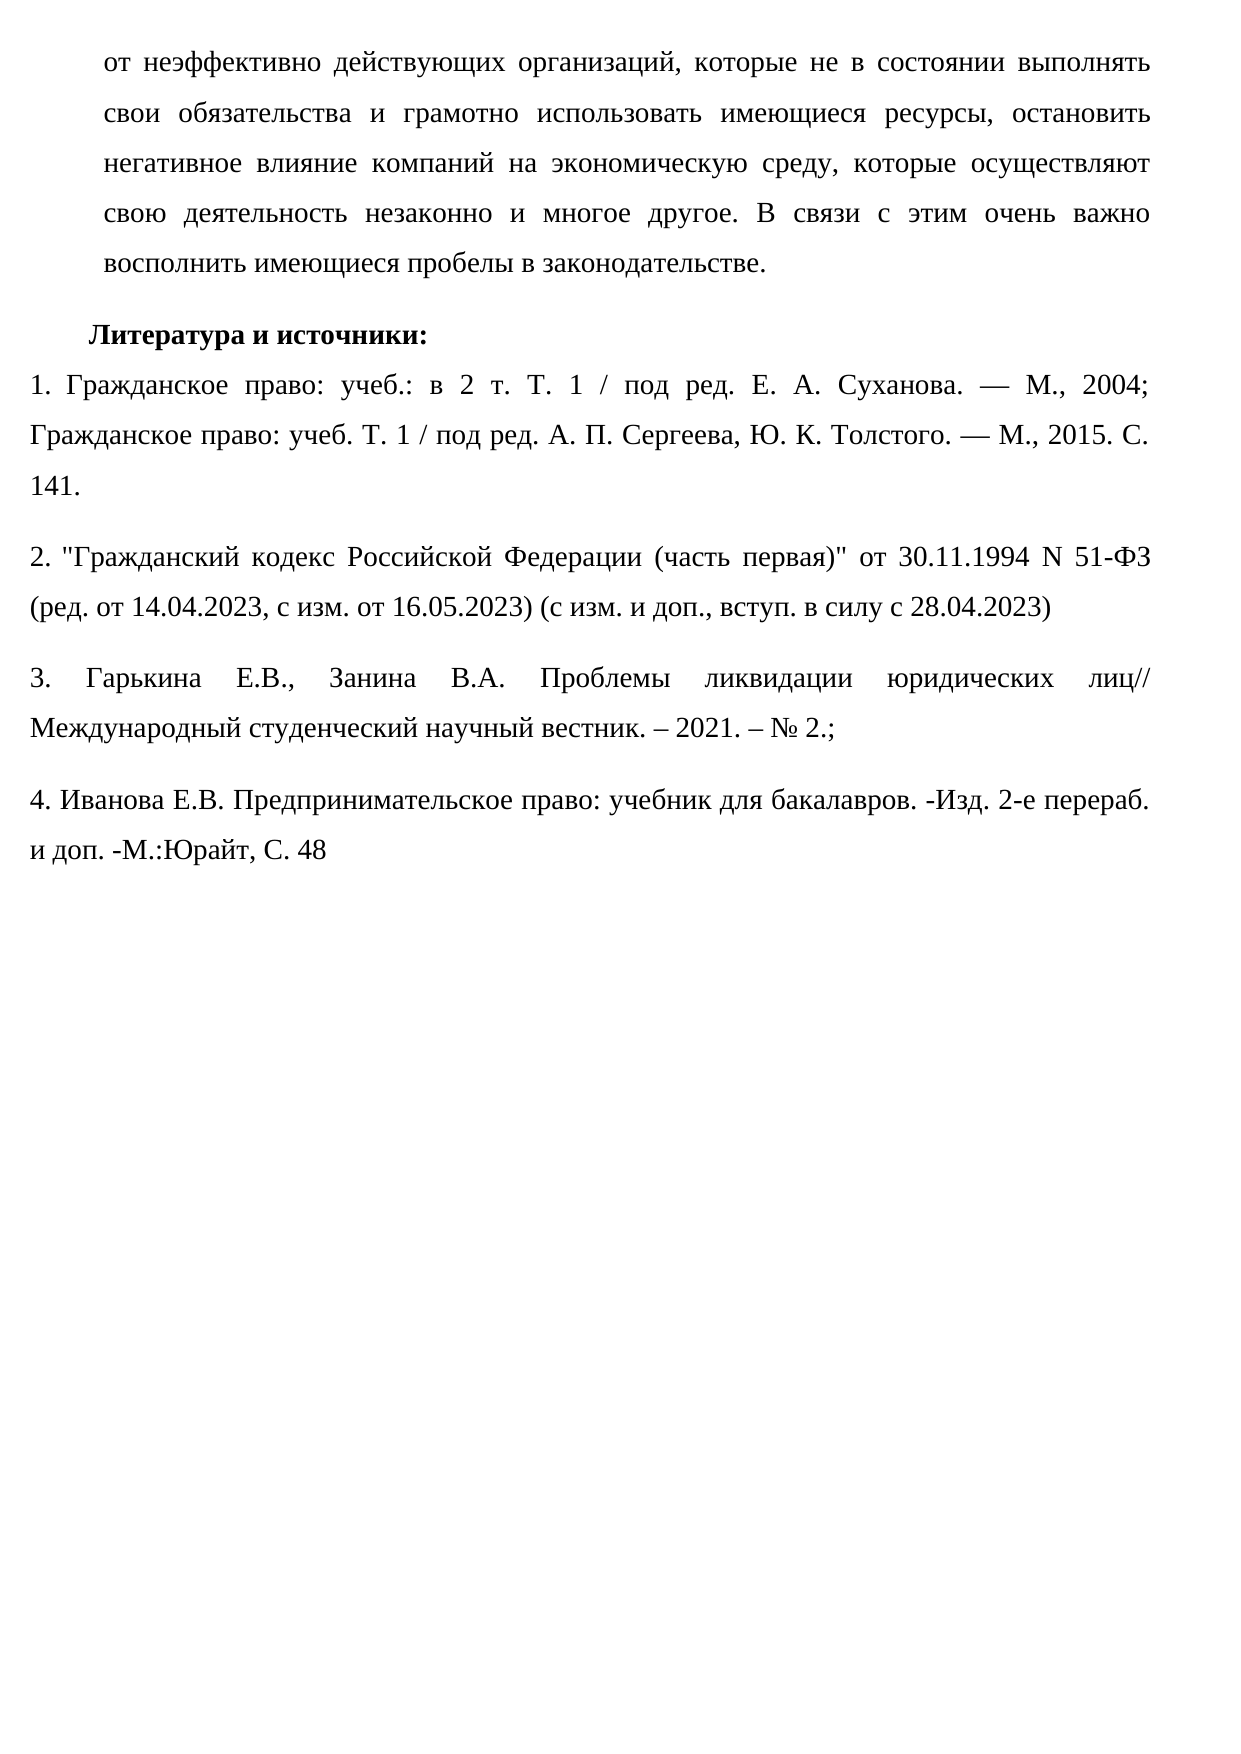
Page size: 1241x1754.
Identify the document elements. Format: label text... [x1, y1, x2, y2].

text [103, 44, 1152, 279]
text Литература и источники: [29, 317, 1152, 350]
text 3. Гарькина Е.В., Занина В.А. Проблемы ликвидации юридических лиц// Международный студенческий научный вестник. – 2021. – № 2.; [29, 660, 1152, 744]
text 2. "Гражданский кодекс Российской Федерации (часть первая)" от 30.11.1994 N 51-ФЗ (ред. от 14.04.2023, с изм. от 16.05.2023) (с изм. и доп., вступ. в силу с 28.04.2023) [29, 539, 1152, 623]
text 4. Иванова Е.В. Предпринимательское право: учебник для бакалавров. -Изд. 2-е перераб. и доп. -М.:Юрайт, С. 48 [29, 782, 1152, 866]
text 1. Гражданское право: учеб.: в 2 т. Т. 1 / под ред. Е. А. Суханова. — М., 2004; Гражданское право: учеб. Т. 1 / под ред. А. П. Сергеева, Ю. К. Толстого. — М., 2015. С. 141. [29, 367, 1152, 501]
